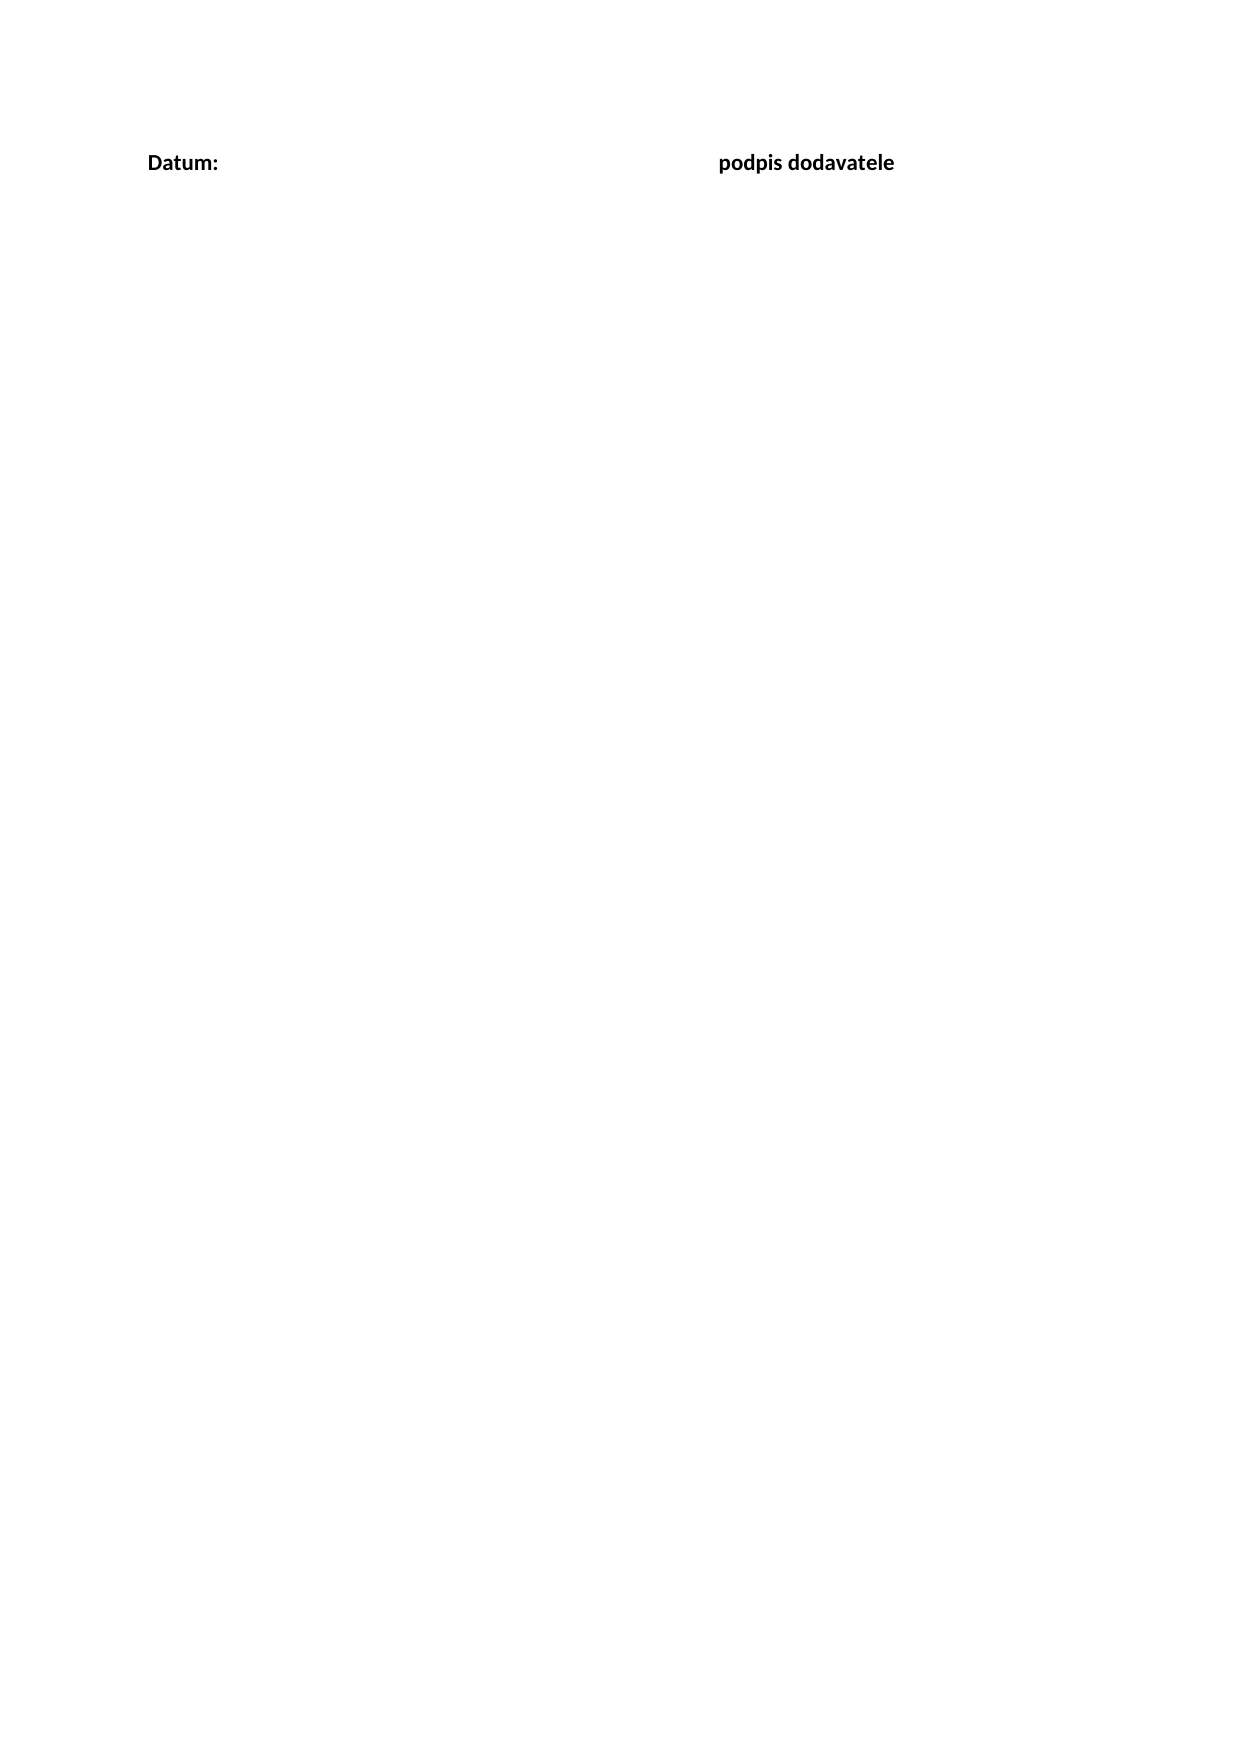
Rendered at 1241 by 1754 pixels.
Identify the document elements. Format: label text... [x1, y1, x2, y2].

text Datum: podpis dodavatele [148, 148, 1093, 176]
